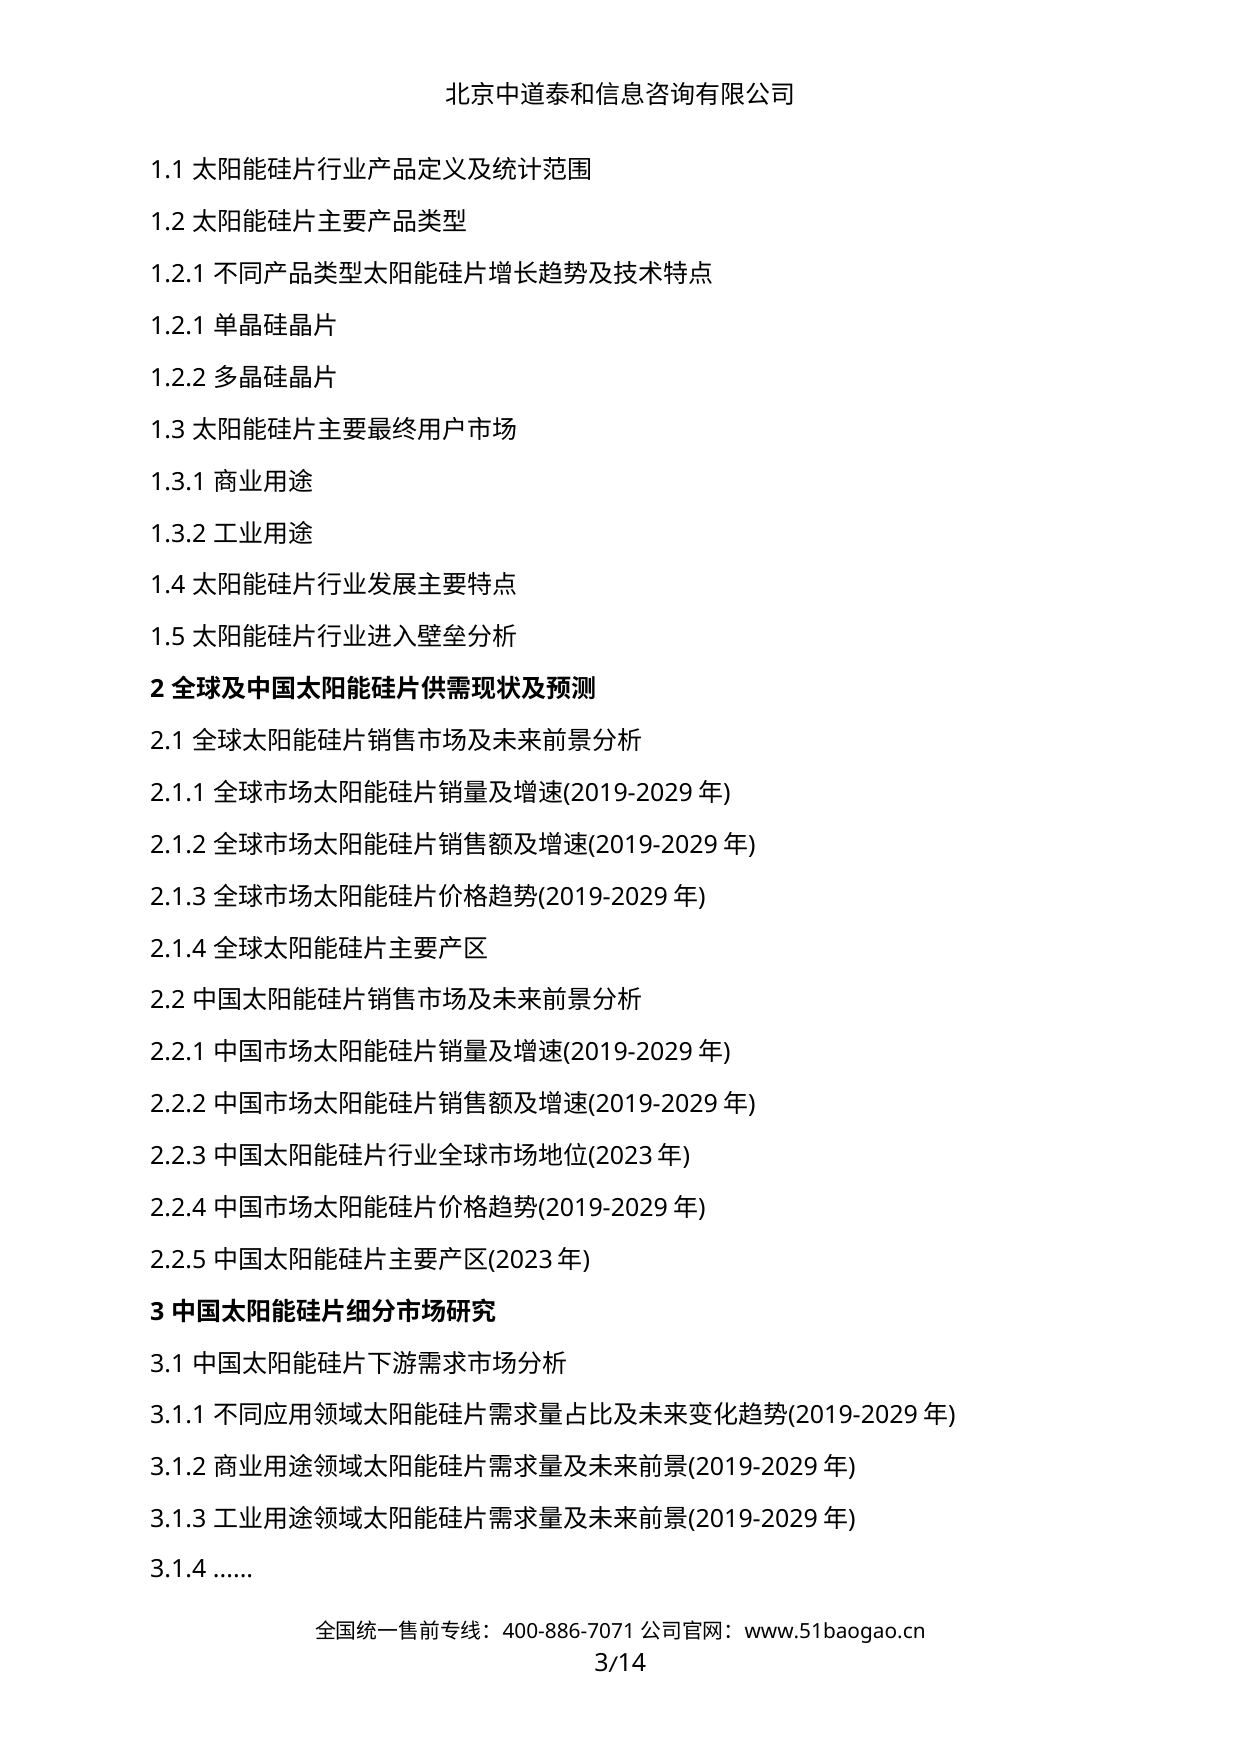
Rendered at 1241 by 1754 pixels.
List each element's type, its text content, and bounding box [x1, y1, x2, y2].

text 3.1.1 不同应用领域太阳能硅片需求量占比及未来变化趋势(2019-2029年) [150, 1395, 1090, 1431]
text 2.1.3 全球市场太阳能硅片价格趋势(2019-2029年) [150, 876, 1090, 912]
text 3.1.2 商业用途领域太阳能硅片需求量及未来前景(2019-2029年) [150, 1447, 1090, 1483]
text 3.1.4 ...... [150, 1551, 1090, 1585]
text 2 全球及中国太阳能硅片供需现状及预测 [150, 669, 1090, 705]
text 2.2.4 中国市场太阳能硅片价格趋势(2019-2029年) [150, 1187, 1090, 1224]
text 1.1 太阳能硅片行业产品定义及统计范围 [150, 150, 1090, 186]
text 3.1.3 工业用途领域太阳能硅片需求量及未来前景(2019-2029年) [150, 1499, 1090, 1535]
text 1.3 太阳能硅片主要最终用户市场 [150, 409, 1090, 446]
text 1.5 太阳能硅片行业进入壁垒分析 [150, 617, 1090, 653]
text 2.1.1 全球市场太阳能硅片销量及增速(2019-2029年) [150, 772, 1090, 809]
text 1.2.1 单晶硅晶片 [150, 306, 1090, 342]
text 3 中国太阳能硅片细分市场研究 [150, 1291, 1090, 1327]
text 2.2.1 中国市场太阳能硅片销量及增速(2019-2029年) [150, 1032, 1090, 1068]
text 1.3.1 商业用途 [150, 461, 1090, 497]
text 1.2.2 多晶硅晶片 [150, 357, 1090, 394]
text 2.2.5 中国太阳能硅片主要产区(2023年) [150, 1239, 1090, 1276]
text 2.2.3 中国太阳能硅片行业全球市场地位(2023年) [150, 1136, 1090, 1172]
text 2.2 中国太阳能硅片销售市场及未来前景分析 [150, 980, 1090, 1016]
text 1.4 太阳能硅片行业发展主要特点 [150, 565, 1090, 601]
text 2.1 全球太阳能硅片销售市场及未来前景分析 [150, 721, 1090, 757]
text 2.1.4 全球太阳能硅片主要产区 [150, 928, 1090, 964]
text 1.3.2 工业用途 [150, 513, 1090, 549]
text 2.2.2 中国市场太阳能硅片销售额及增速(2019-2029年) [150, 1084, 1090, 1120]
text 1.2.1 不同产品类型太阳能硅片增长趋势及技术特点 [150, 254, 1090, 290]
text 1.2 太阳能硅片主要产品类型 [150, 202, 1090, 238]
text 3.1 中国太阳能硅片下游需求市场分析 [150, 1343, 1090, 1379]
text 2.1.2 全球市场太阳能硅片销售额及增速(2019-2029年) [150, 824, 1090, 861]
